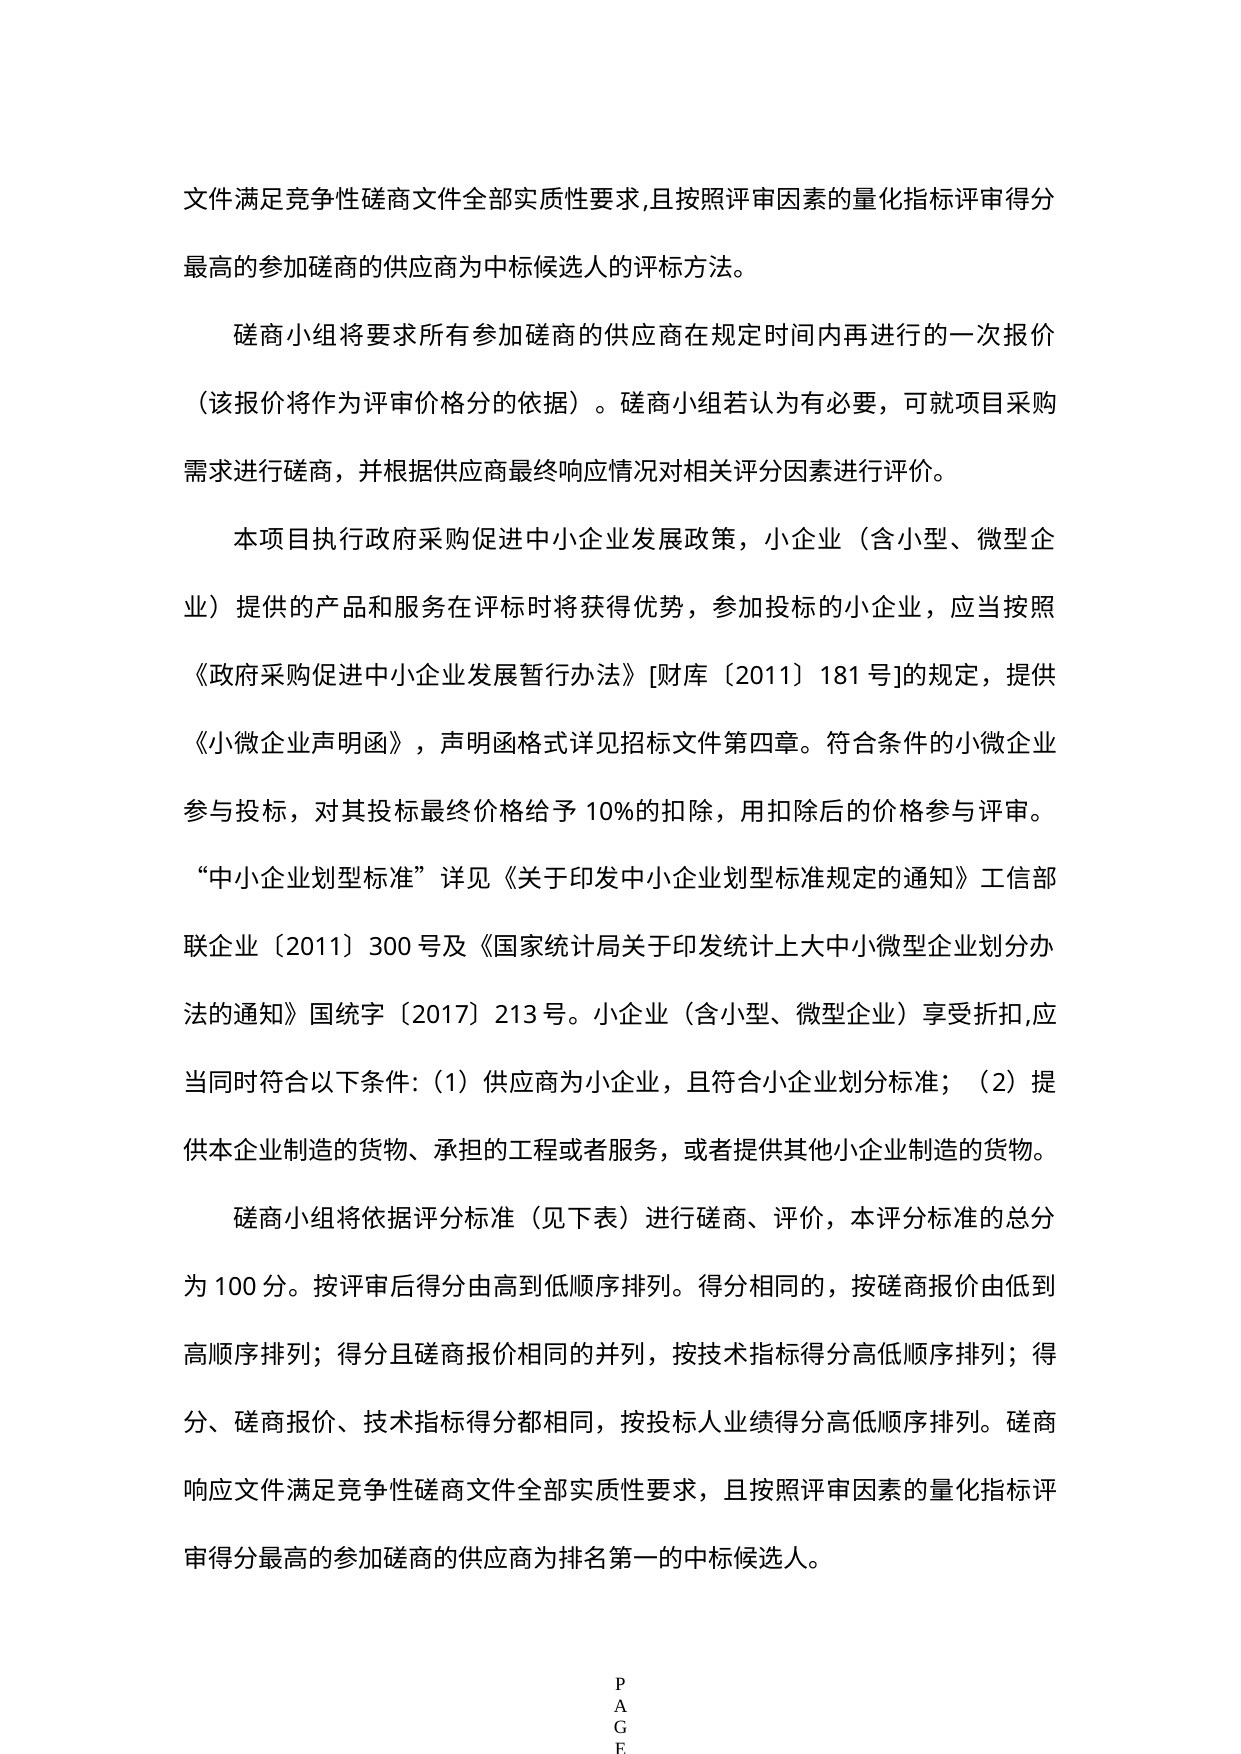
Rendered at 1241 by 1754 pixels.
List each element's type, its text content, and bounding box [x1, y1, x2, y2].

text 磋商小组将要求所有参加磋商的供应商在规定时间内再进行的一次报价（该报价将作为评审价格分的依据）。磋商小组若认为有必要，可就项目采购需求进行磋商，并根据供应商最终响应情况对相关评分因素进行评价。 [183, 300, 1057, 503]
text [183, 164, 1057, 300]
text 磋商小组将依据评分标准（见下表）进行磋商、评价，本评分标准的总分为100分。按评审后得分由高到低顺序排列。得分相同的，按磋商报价由低到高顺序排列；得分且磋商报价相同的并列，按技术指标得分高低顺序排列；得分、磋商报价、技术指标得分都相同，按投标人业绩得分高低顺序排列。磋商响应文件满足竞争性磋商文件全部实质性要求，且按照评审因素的量化指标评审得分最高的参加磋商的供应商为排名第一的中标候选人。 [183, 1183, 1057, 1590]
text 本项目执行政府采购促进中小企业发展政策，小企业（含小型、微型企业）提供的产品和服务在评标时将获得优势，参加投标的小企业，应当按照《政府采购促进中小企业发展暂行办法》[财库〔2011〕181号]的规定，提供《小微企业声明函》，声明函格式详见招标文件第四章。符合条件的小微企业参与投标，对其投标最终价格给予10%的扣除，用扣除后的价格参与评审。“中小企业划型标准”详见《关于印发中小企业划型标准规定的通知》工信部联企业〔2011〕300号及《国家统计局关于印发统计上大中小微型企业划分办法的通知》国统字〔2017〕213号。小企业（含小型、微型企业）享受折扣,应当同时符合以下条件:（1）供应商为小企业，且符合小企业划分标准；（2）提供本企业制造的货物、承担的工程或者服务，或者提供其他小企业制造的货物。 [183, 503, 1057, 1183]
